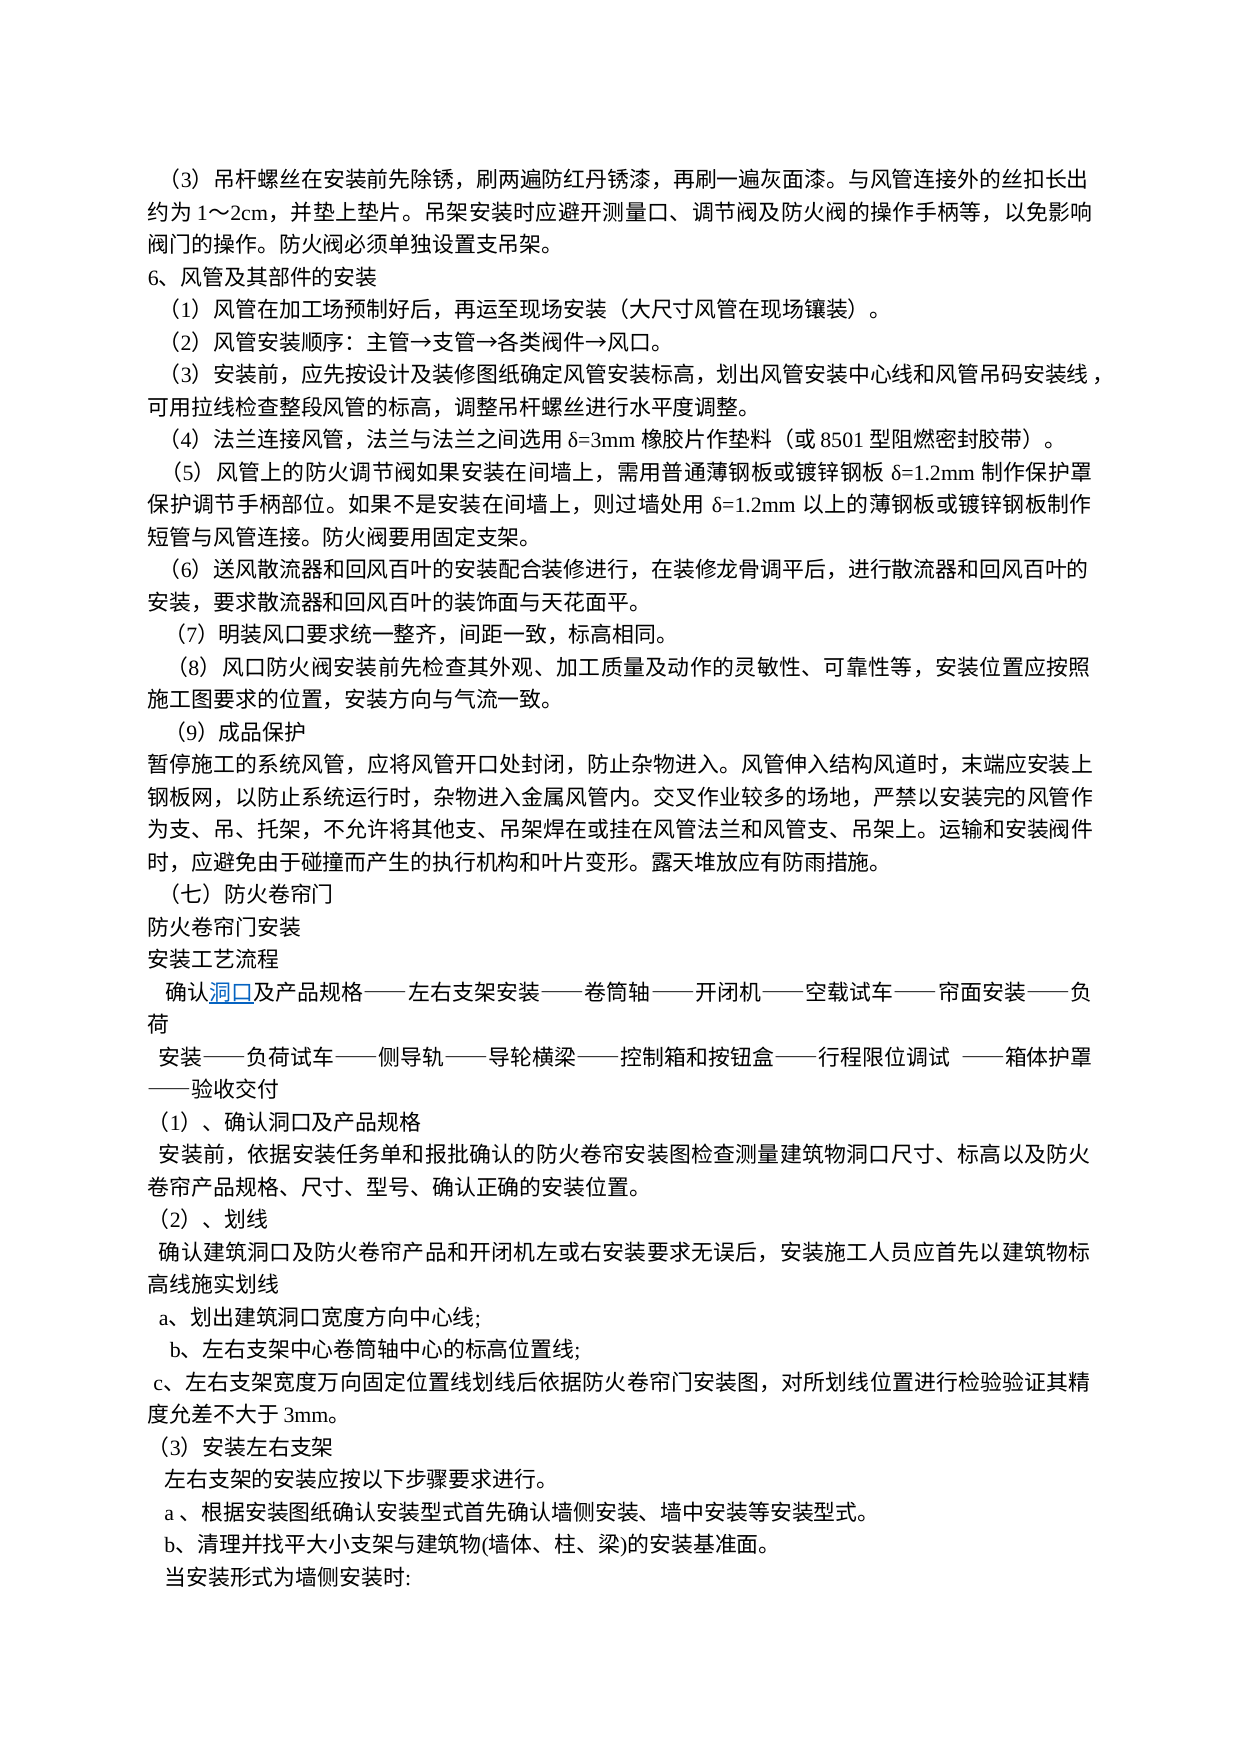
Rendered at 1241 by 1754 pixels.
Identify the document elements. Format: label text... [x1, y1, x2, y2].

text （3）安装前，应先按设计及装修图纸确定风管安装标高，划出风管安装中心线和风管吊码安装线，可用拉线检查整段风管的标高，调整吊杆螺丝进行水平度调整。 [148, 357, 1093, 422]
text （4）法兰连接风管，法兰与法兰之间选用δ=3mm 橡胶片作垫料（或8501 型阻燃密封胶带）。 [148, 422, 1093, 454]
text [148, 942, 1093, 1592]
text 暂停施工的系统风管，应将风管开口处封闭，防止杂物进入。风管伸入结构风道时，末端应安装上钢板网，以防止系统运行时，杂物进入金属风管内。交叉作业较多的场地，严禁以安装完的风管作为支、吊、托架，不允许将其他支、吊架焊在或挂在风管法兰和风管支、吊架上。运输和安装阀件时，应避免由于碰撞而产生的执行机构和叶片变形。露天堆放应有防雨措施。 [148, 747, 1093, 877]
text 防火卷帘门安装 [148, 909, 1093, 942]
text （6）送风散流器和回风百叶的安装配合装修进行，在装修龙骨调平后，进行散流器和回风百叶的安装，要求散流器和回风百叶的装饰面与天花面平。 [148, 552, 1093, 617]
text （七）防火卷帘门 [148, 877, 1093, 909]
text （7）明装风口要求统一整齐，间距一致，标高相同。 [148, 617, 1093, 649]
text （9）成品保护 [148, 714, 1093, 747]
text （5）风管上的防火调节阀如果安装在间墙上，需用普通薄钢板或镀锌钢板δ=1.2mm 制作保护罩保护调节手柄部位。如果不是安装在间墙上，则过墙处用δ=1.2mm 以上的薄钢板或镀锌钢板制作短管与风管连接。防火阀要用固定支架。 [148, 454, 1093, 552]
text 6、风管及其部件的安装 [148, 259, 1093, 292]
text （8）风口防火阀安装前先检查其外观、加工质量及动作的灵敏性、可靠性等，安装位置应按照施工图要求的位置，安装方向与气流一致。 [148, 649, 1093, 714]
text （1）风管在加工场预制好后，再运至现场安装（大尺寸风管在现场镶装）。 [148, 292, 1093, 324]
text （2）风管安装顺序：主管→支管→各类阀件→风口。 [148, 324, 1093, 357]
text （3）吊杆螺丝在安装前先除锈，刷两遍防红丹锈漆，再刷一遍灰面漆。与风管连接外的丝扣长出约为1～2cm，并垫上垫片。吊架安装时应避开测量口、调节阀及防火阀的操作手柄等，以免影响阀门的操作。防火阀必须单独设置支吊架。 [148, 162, 1093, 259]
